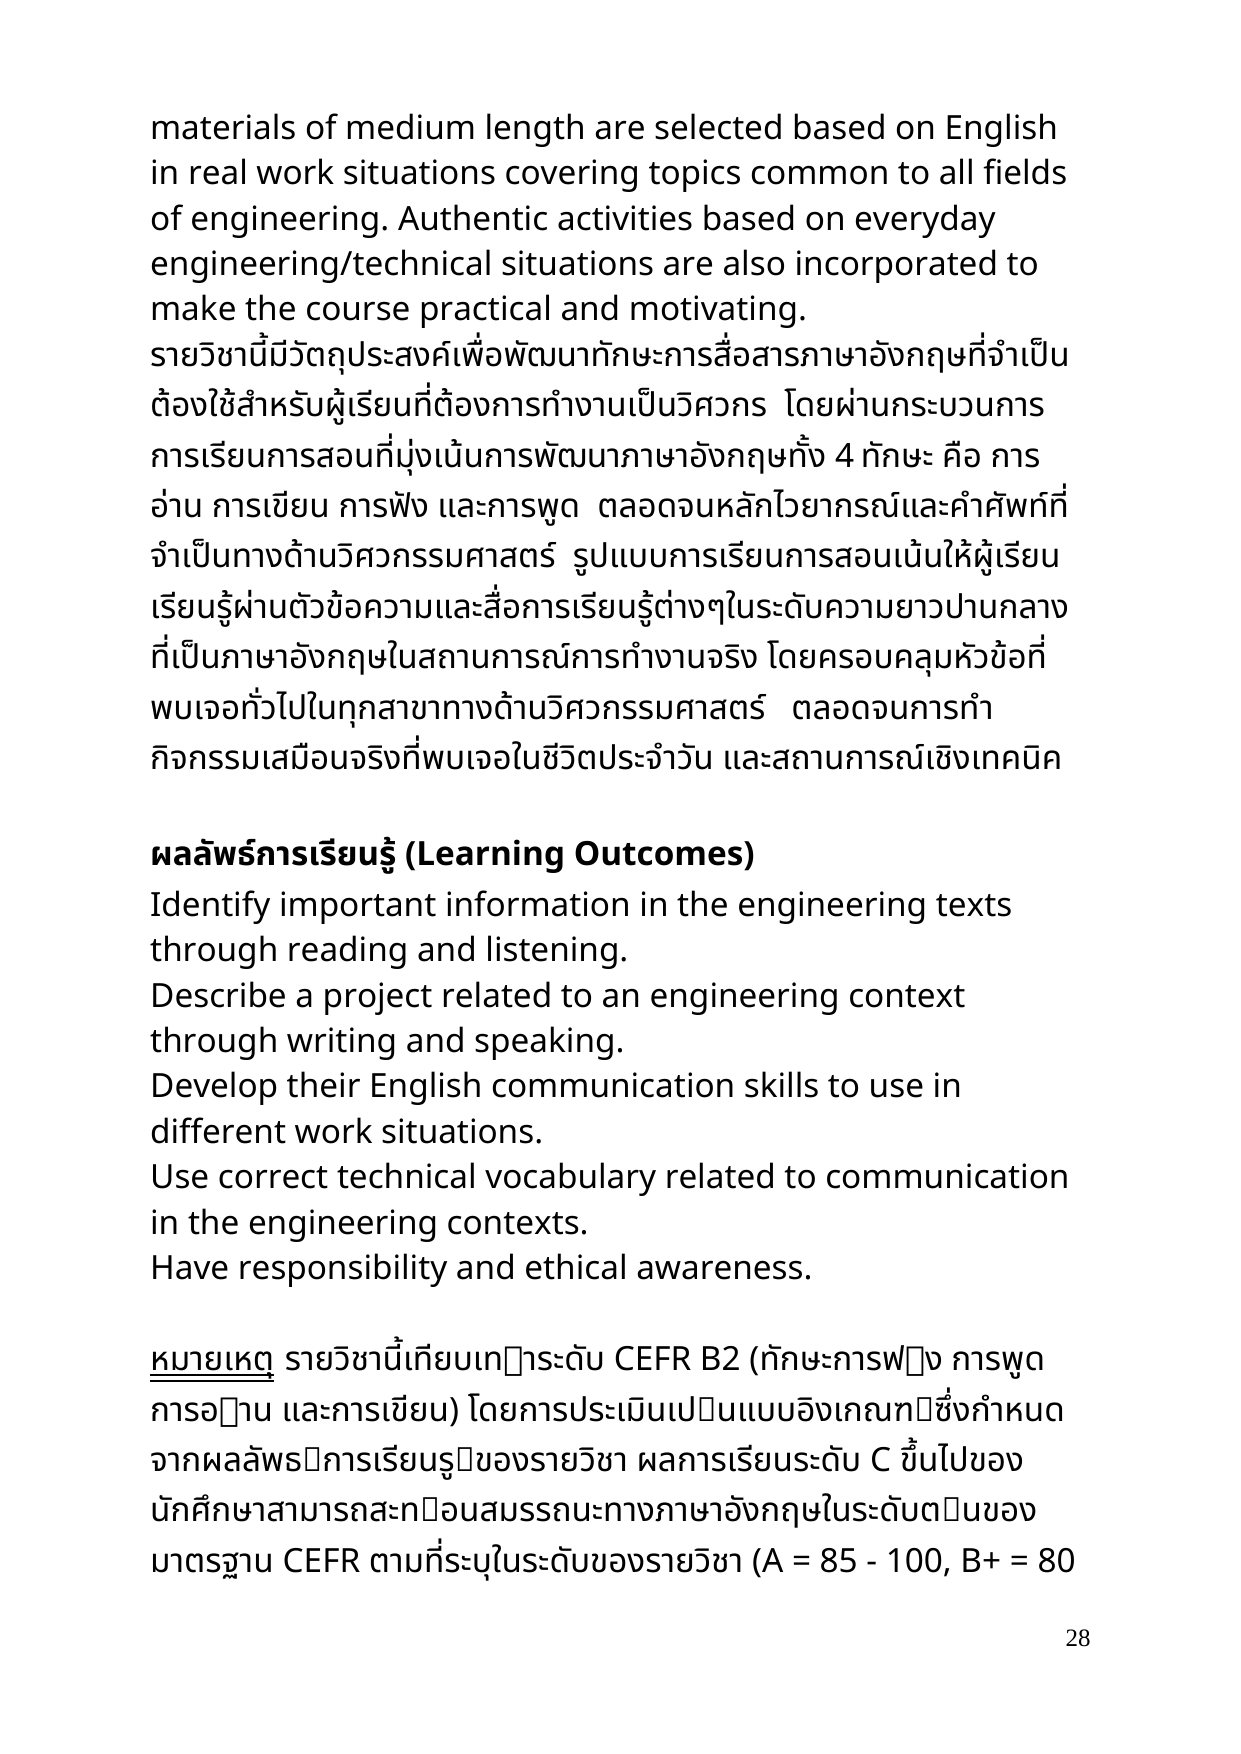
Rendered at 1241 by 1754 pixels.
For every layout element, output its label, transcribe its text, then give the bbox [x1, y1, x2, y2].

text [150, 103, 1090, 331]
list Use correct technical vocabulary related to communication in the engineering contexts. [150, 1153, 1090, 1244]
text รายวิชานี้มีวัตถุประสงค์เพื่อพัฒนาทักษะการสื่อสารภาษาอังกฤษที่จำเป็นต้องใช้สำหรับผู้เรียนที่ต้องการทำงานเป็นวิศวกร โดยผ่านกระบวนการการเรียนการสอนที่มุ่งเน้นการพัฒนาภาษาอังกฤษทั้ง 4ทักษะ คือ การอ่าน การเขียน การฟัง และการพูด ตลอดจนหลักไวยากรณ์และคำศัพท์ที่จำเป็นทางด้านวิศวกรรมศาสตร์ รูปแบบการเรียนการสอนเน้นให้ผู้เรียนเรียนรู้ผ่านตัวข้อความและสื่อการเรียนรู้ต่างๆในระดับความยาวปานกลาง ที่เป็นภาษาอังกฤษในสถานการณ์การทำงานจริง โดยครอบคลุมหัวข้อที่พบเจอทั่วไปในทุกสาขาทางด้านวิศวกรรมศาสตร์ ตลอดจนการทำกิจกรรมเสมือนจริงที่พบเจอในชีวิตประจำวัน และสถานการณ์เชิงเทคนิค [150, 331, 1090, 784]
list Develop their English communication skills to use in different work situations. [150, 1062, 1090, 1153]
list Identify important information in the engineering texts through reading and listening. [150, 881, 1090, 971]
text ผลลัพธ์การเรียนรู้ (Learning Outcomes) [150, 830, 1090, 881]
list Have responsibility and ethical awareness. [150, 1244, 1090, 1289]
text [150, 1335, 1090, 1587]
list Describe a project related to an engineering context through writing and speaking. [150, 971, 1090, 1062]
